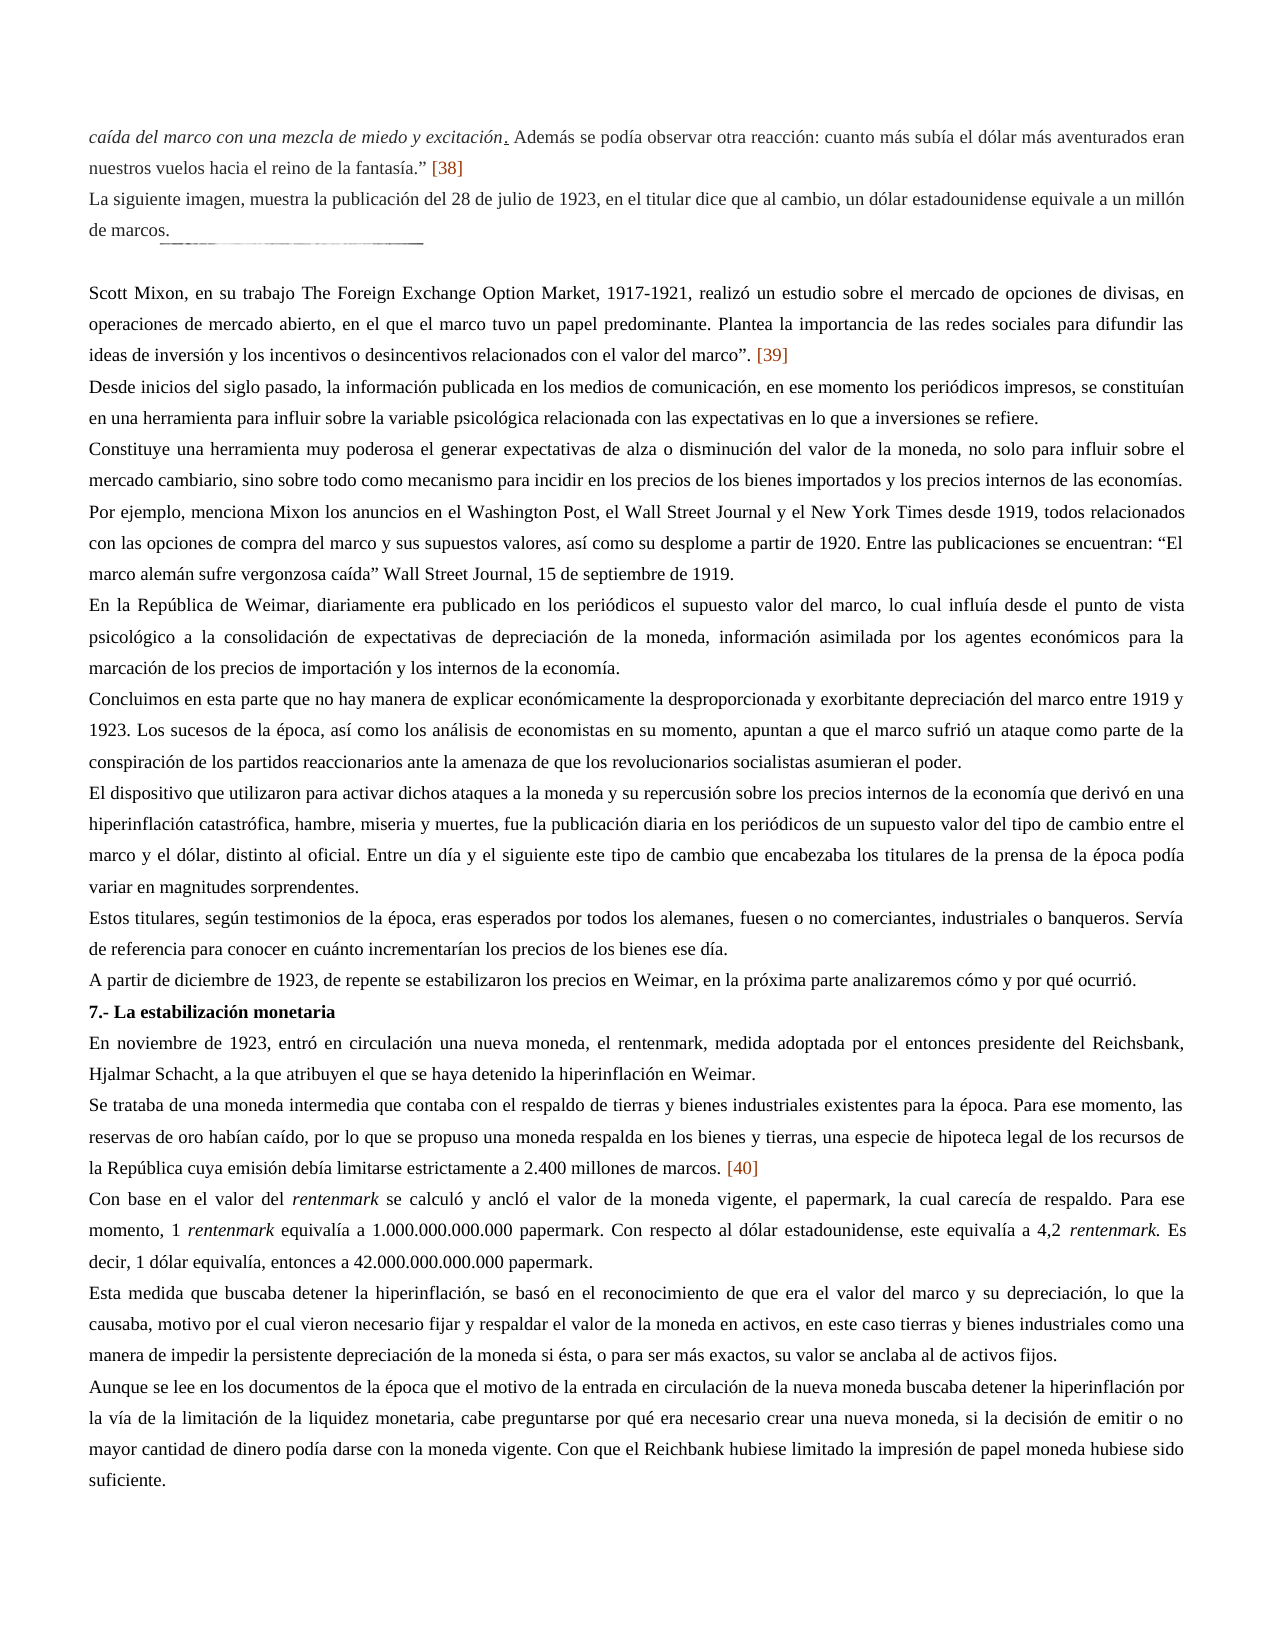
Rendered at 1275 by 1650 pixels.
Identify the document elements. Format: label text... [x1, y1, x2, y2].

text Se trataba de una moneda intermedia que contaba con el respaldo de tierras y bienes industriales existentes para la época. Para ese momento, las reservas de oro habían caído, por lo que se propuso una moneda respalda en los bienes y tierras, una especie de hipoteca legal de los recursos de la República cuya emisión debía limitarse estrictamente a 2.400 millones de marcos. [40] [89, 1087, 1186, 1181]
text En noviembre de 1923, entró en circulación una nueva moneda, el rentenmark, medida adoptada por el entonces presidente del Reichsbank, Hjalmar Schacht, a la que atribuyen el que se haya detenido la hiperinflación en Weimar. [89, 1024, 1186, 1087]
text Por ejemplo, menciona Mixon los anuncios en el Washington Post, el Wall Street Journal y el New York Times desde 1919, todos relacionados con las opciones de compra del marco y sus supuestos valores, así como su desplome a partir de 1920. Entre las publicaciones se encuentran: “El marco alemán sufre vergonzosa caída” Wall Street Journal, 15 de septiembre de 1919. [89, 493, 1186, 587]
text El dispositivo que utilizaron para activar dichos ataques a la moneda y su repercusión sobre los precios internos de la economía que derivó en una hiperinflación catastrófica, hambre, miseria y muertes, fue la publicación diaria en los periódicos de un supuesto valor del tipo de cambio entre el marco y el dólar, distinto al oficial. Entre un día y el siguiente este tipo de cambio que encabezaba los titulares de la prensa de la época podía variar en magnitudes sorprendentes. [89, 774, 1186, 899]
picture [88, 243, 506, 269]
text 7.- La estabilización monetaria [89, 993, 1186, 1024]
text La siguiente imagen, muestra la publicación del 28 de julio de 1923, en el titular dice que al cambio, un dólar estadounidense equivale a un millón de marcos. [89, 181, 1186, 243]
text Desde inicios del siglo pasado, la información publicada en los medios de comunicación, en ese momento los periódicos impresos, se constituían en una herramienta para influir sobre la variable psicológica relacionada con las expectativas en lo que a inversiones se refiere. [89, 368, 1186, 431]
text En la República de Weimar, diariamente era publicado en los periódicos el supuesto valor del marco, lo cual influía desde el punto de vista psicológico a la consolidación de expectativas de depreciación de la moneda, información asimilada por los agentes económicos para la marcación de los precios de importación y los internos de la economía. [89, 587, 1186, 681]
text Estos titulares, según testimonios de la época, eras esperados por todos los alemanes, fuesen o no comerciantes, industriales o banqueros. Servía de referencia para conocer en cuánto incrementarían los precios de los bienes ese día. [89, 899, 1186, 962]
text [89, 118, 1186, 181]
text Aunque se lee en los documentos de la época que el motivo de la entrada en circulación de la nueva moneda buscaba detener la hiperinflación por la vía de la limitación de la liquidez monetaria, cabe preguntarse por qué era necesario crear una nueva moneda, si la decisión de emitir o no mayor cantidad de dinero podía darse con la moneda vigente. Con que el Reichbank hubiese limitado la impresión de papel moneda hubiese sido suficiente. [89, 1368, 1186, 1493]
text Scott Mixon, en su trabajo The Foreign Exchange Option Market, 1917-1921, realizó un estudio sobre el mercado de opciones de divisas, en operaciones de mercado abierto, en el que el marco tuvo un papel predominante. Plantea la importancia de las redes sociales para difundir las ideas de inversión y los incentivos o desincentivos relacionados con el valor del marco”. [39] [89, 274, 1186, 368]
text Constituye una herramienta muy poderosa el generar expectativas de alza o disminución del valor de la moneda, no solo para influir sobre el mercado cambiario, sino sobre todo como mecanismo para incidir en los precios de los bienes importados y los precios internos de las economías. [89, 431, 1186, 493]
text Esta medida que buscaba detener la hiperinflación, se basó en el reconocimiento de que era el valor del marco y su depreciación, lo que la causaba, motivo por el cual vieron necesario fijar y respaldar el valor de la moneda en activos, en este caso tierras y bienes industriales como una manera de impedir la persistente depreciación de la moneda si ésta, o para ser más exactos, su valor se anclaba al de activos fijos. [89, 1274, 1186, 1368]
text Con base en el valor del rentenmark se calculó y ancló el valor de la moneda vigente, el papermark, la cual carecía de respaldo. Para ese momento, 1 rentenmark equivalía a 1.000.000.000.000 papermark. Con respecto al dólar estadounidense, este equivalía a 4,2 rentenmark. Es decir, 1 dólar equivalía, entonces a 42.000.000.000.000 papermark. [89, 1181, 1186, 1274]
text Concluimos en esta parte que no hay manera de explicar económicamente la desproporcionada y exorbitante depreciación del marco entre 1919 y 1923. Los sucesos de la época, así como los análisis de economistas en su momento, apuntan a que el marco sufrió un ataque como parte de la conspiración de los partidos reaccionarios ante la amenaza de que los revolucionarios socialistas asumieran el poder. [89, 681, 1186, 774]
text A partir de diciembre de 1923, de repente se estabilizaron los precios en Weimar, en la próxima parte analizaremos cómo y por qué ocurrió. [89, 962, 1186, 993]
